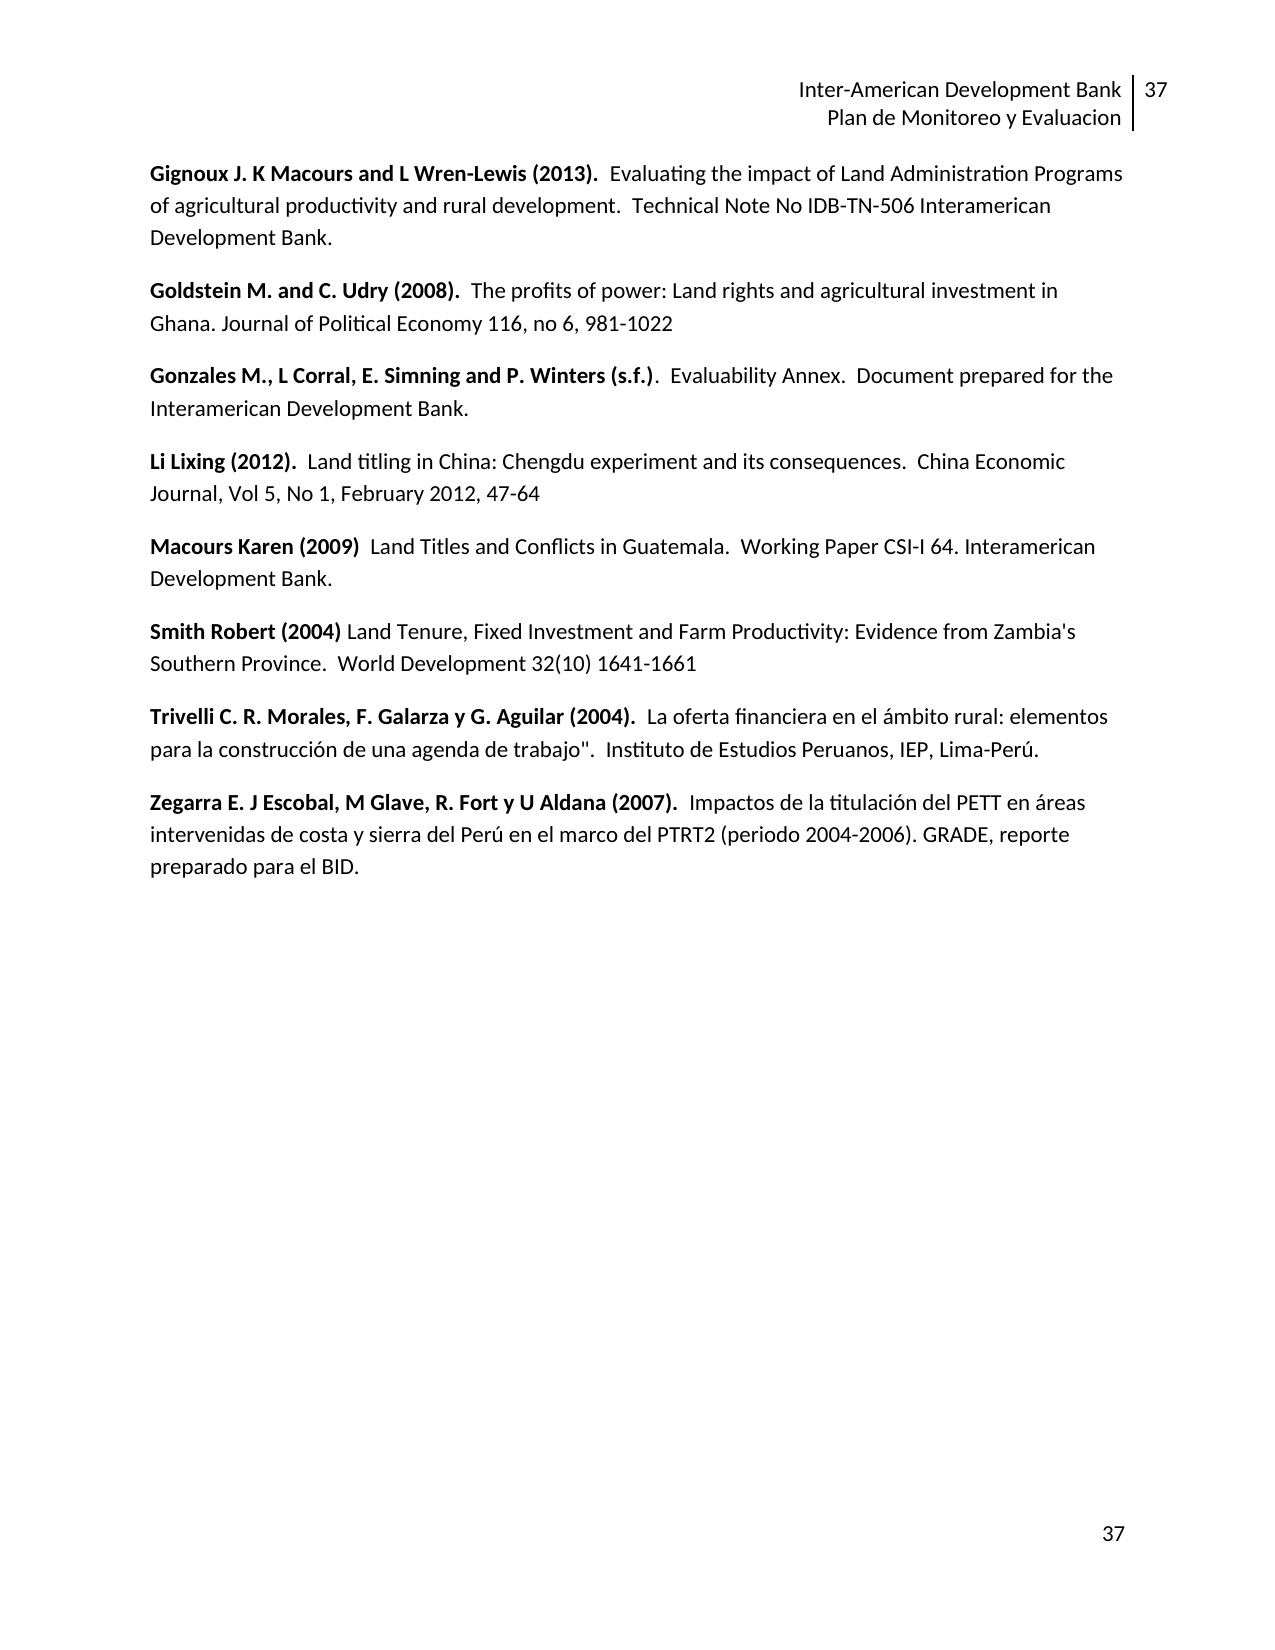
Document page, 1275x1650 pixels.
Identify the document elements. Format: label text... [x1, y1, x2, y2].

text Li Lixing (2012). Land titling in China: Chengdu experiment and its consequences. China Economic Journal, Vol 5, No 1, February 2012, 47-64 [150, 447, 1125, 507]
text Zegarra E. J Escobal, M Glave, R. Fort y U Aldana (2007). Impactos de la titulación del PETT en áreas intervenidas de costa y sierra del Perú en el marco del PTRT2 (periodo 2004-2006). GRADE, reporte preparado para el BID. [150, 788, 1125, 880]
text Macours Karen (2009) Land Titles and Conflicts in Guatemala. Working Paper CSI-I 64. Interamerican Development Bank. [150, 532, 1125, 592]
text Smith Robert (2004) Land Tenure, Fixed Investment and Farm Productivity: Evidence from Zambia's Southern Province. World Development 32(10) 1641-1661 [150, 617, 1125, 677]
text Goldstein M. and C. Udry (2008). The profits of power: Land rights and agricultural investment in Ghana. Journal of Political Economy 116, no 6, 981-1022 [150, 276, 1125, 337]
text Gignoux J. K Macours and L Wren-Lewis (2013). Evaluating the impact of Land Administration Programs of agricultural productivity and rural development. Technical Note No IDB-TN-506 Interamerican Development Bank. [150, 159, 1125, 251]
text Trivelli C. R. Morales, F. Galarza y G. Aguilar (2004). La oferta financiera en el ámbito rural: elementos para la construcción de una agenda de trabajo". Instituto de Estudios Peruanos, IEP, Lima-Perú. [150, 702, 1125, 763]
text Gonzales M., L Corral, E. Simning and P. Winters (s.f.). Evaluability Annex. Document prepared for the Interamerican Development Bank. [150, 362, 1125, 422]
